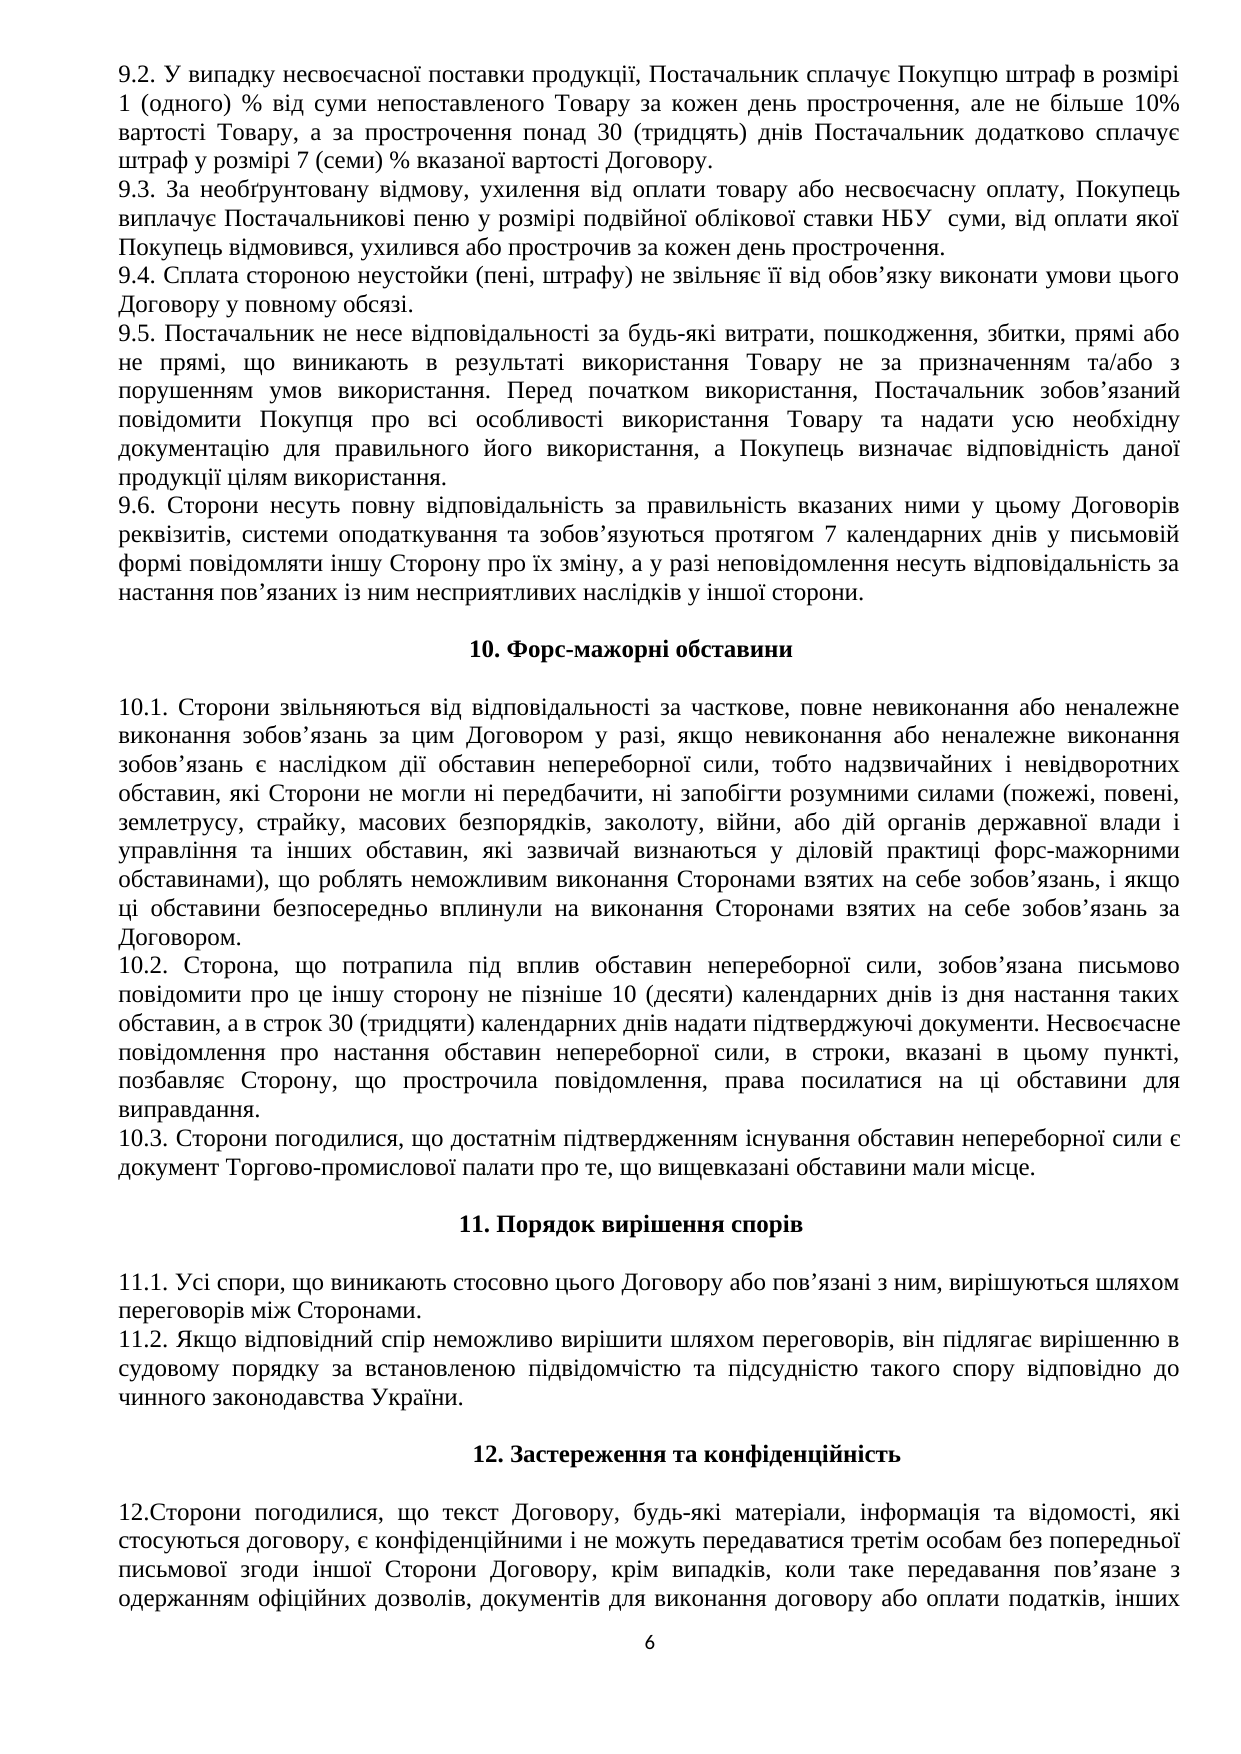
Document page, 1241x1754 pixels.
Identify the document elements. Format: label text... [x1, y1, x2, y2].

text 9.3. За необґрунтовану відмову, ухилення від оплати товару або несвоєчасну оплату, Покупець виплачує Постачальникові пеню у розмірі подвійної облікової ставки НБУ суми, від оплати якої Покупець відмовився, ухилився або прострочив за кожен день прострочення. [118, 174, 1181, 260]
text 9.5. Постачальник не несе відповідальності за будь-які витрати, пошкодження, збитки, прямі або не прямі, що виникають в результаті використання Товару не за призначенням та/або з порушенням умов використання. Перед початком використання, Постачальник зобов’язаний повідомити Покупця про всі особливості використання Товару та надати усю необхідну документацію для правильного його використання, а Покупець визначає відповідність даної продукції цілям використання. [118, 318, 1181, 490]
text 10.3. Сторони погодилися, що достатнім підтвердженням існування обставин непереборної сили є документ Торгово-промислової палати про те, що вищевказані обставини мали місце. [118, 1123, 1181, 1180]
text 11.2. Якщо відповідний спір неможливо вирішити шляхом переговорів, він підлягає вирішенню в судовому порядку за встановленою підвідомчістю та підсудністю такого спору відповідно до чинного законодавства України. [118, 1324, 1181, 1410]
text 11.1. Усі спори, що виникають стосовно цього Договору або пов’язані з ним, вирішуються шляхом переговорів між Сторонами. [118, 1267, 1181, 1324]
list Застереження та конфіденційність [192, 1439, 1181, 1468]
text 9.4. Сплата стороною неустойки (пені, штрафу) не звільняє її від обов’язку виконати умови цього Договору у повному обсязі. [118, 260, 1181, 318]
list 9.6. Сторони несуть повну відповідальність за правильність вказаних ними у цьому Договорів реквізитів, системи оподаткування та зобов’язуються протягом 7 календарних днів у письмовій формі повідомляти іншу Сторону про їх зміну, а у разі неповідомлення несуть відповідальність за настання пов’язаних із ним несприятливих наслідків у іншої сторони. [118, 490, 1181, 605]
text 10.1. Сторони звільняються від відповідальності за часткове, повне невиконання або неналежне виконання зобов’язань за цим Договором у разі, якщо невиконання або неналежне виконання зобов’язань є наслідком дії обставин непереборної сили, тобто надзвичайних і невідворотних обставин, які Сторони не могли ні передбачити, ні запобігти розумними силами (пожежі, повені, землетрусу, страйку, масових безпорядків, заколоту, війни, або дій органів державної влади і управління та інших обставин, які зазвичай визнаються у діловій практиці форс-мажорними обставинами), що роблять неможливим виконання Сторонами взятих на себе зобов’язань, і якщо ці обставини безпосередньо вплинули на виконання Сторонами взятих на себе зобов’язань за Договором. [118, 692, 1181, 950]
list Порядок вирішення спорів [81, 1209, 1181, 1238]
text 9.2. У випадку несвоєчасної поставки продукції, Постачальник сплачує Покупцю штраф в розмірі 1 (одного) % від суми непоставленого Товару за кожен день прострочення, але не більше 10% вартості Товару, а за прострочення понад 30 (тридцять) днів Постачальник додатково сплачує штраф у розмірі 7 (семи) % вказаної вартості Договору. [118, 59, 1181, 174]
text 10.2. Сторона, що потрапила під вплив обставин непереборної сили, зобов’язана письмово повідомити про це іншу сторону не пізніше 10 (десяти) календарних днів із дня настання таких обставин, а в строк 30 (тридцяти) календарних днів надати підтверджуючі документи. Несвоєчасне повідомлення про настання обставин непереборної сили, в строки, вказані в цьому пункті, позбавляє Сторону, що прострочила повідомлення, права посилатися на ці обставини для виправдання. [118, 950, 1181, 1123]
list Форс-мажорні обставини [81, 634, 1181, 663]
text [118, 1497, 1181, 1612]
